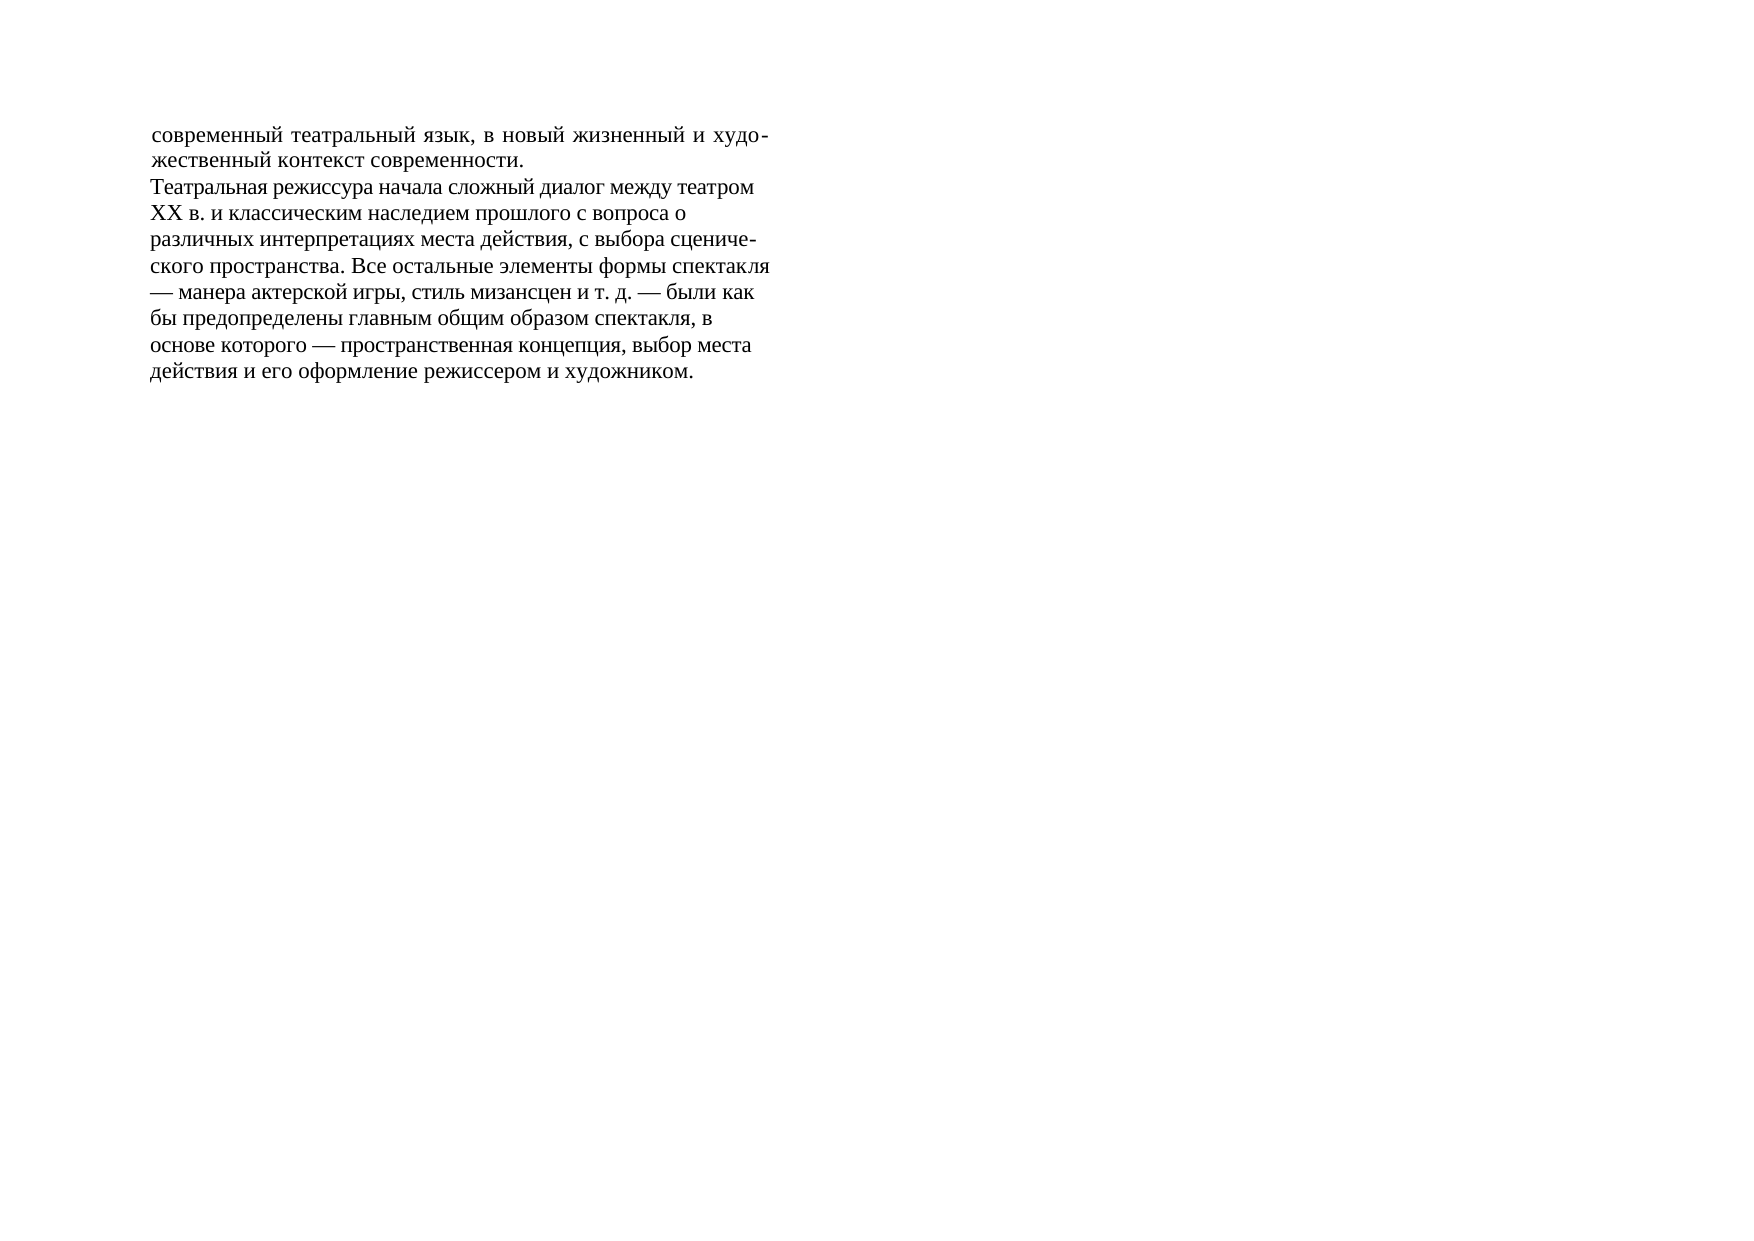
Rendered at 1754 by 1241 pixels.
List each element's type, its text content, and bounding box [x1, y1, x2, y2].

text современный театральный язык, в новый жизненный и художественный контекст современности. [151, 123, 768, 173]
text Театральная режиссура начала сложный диалог между театром XX в. и классическим наследием прошлого с вопроса о различных интерпретациях места действия, с выбора сценического пространства. Все остальные элементы формы спектакля — манера актерской игры, стиль мизансцен и т. д. — были как бы предопределены главным общим образом спектакля, в основе которого — пространственная концепция, выбор места действия и его оформление режиссером и художником. [150, 173, 770, 383]
